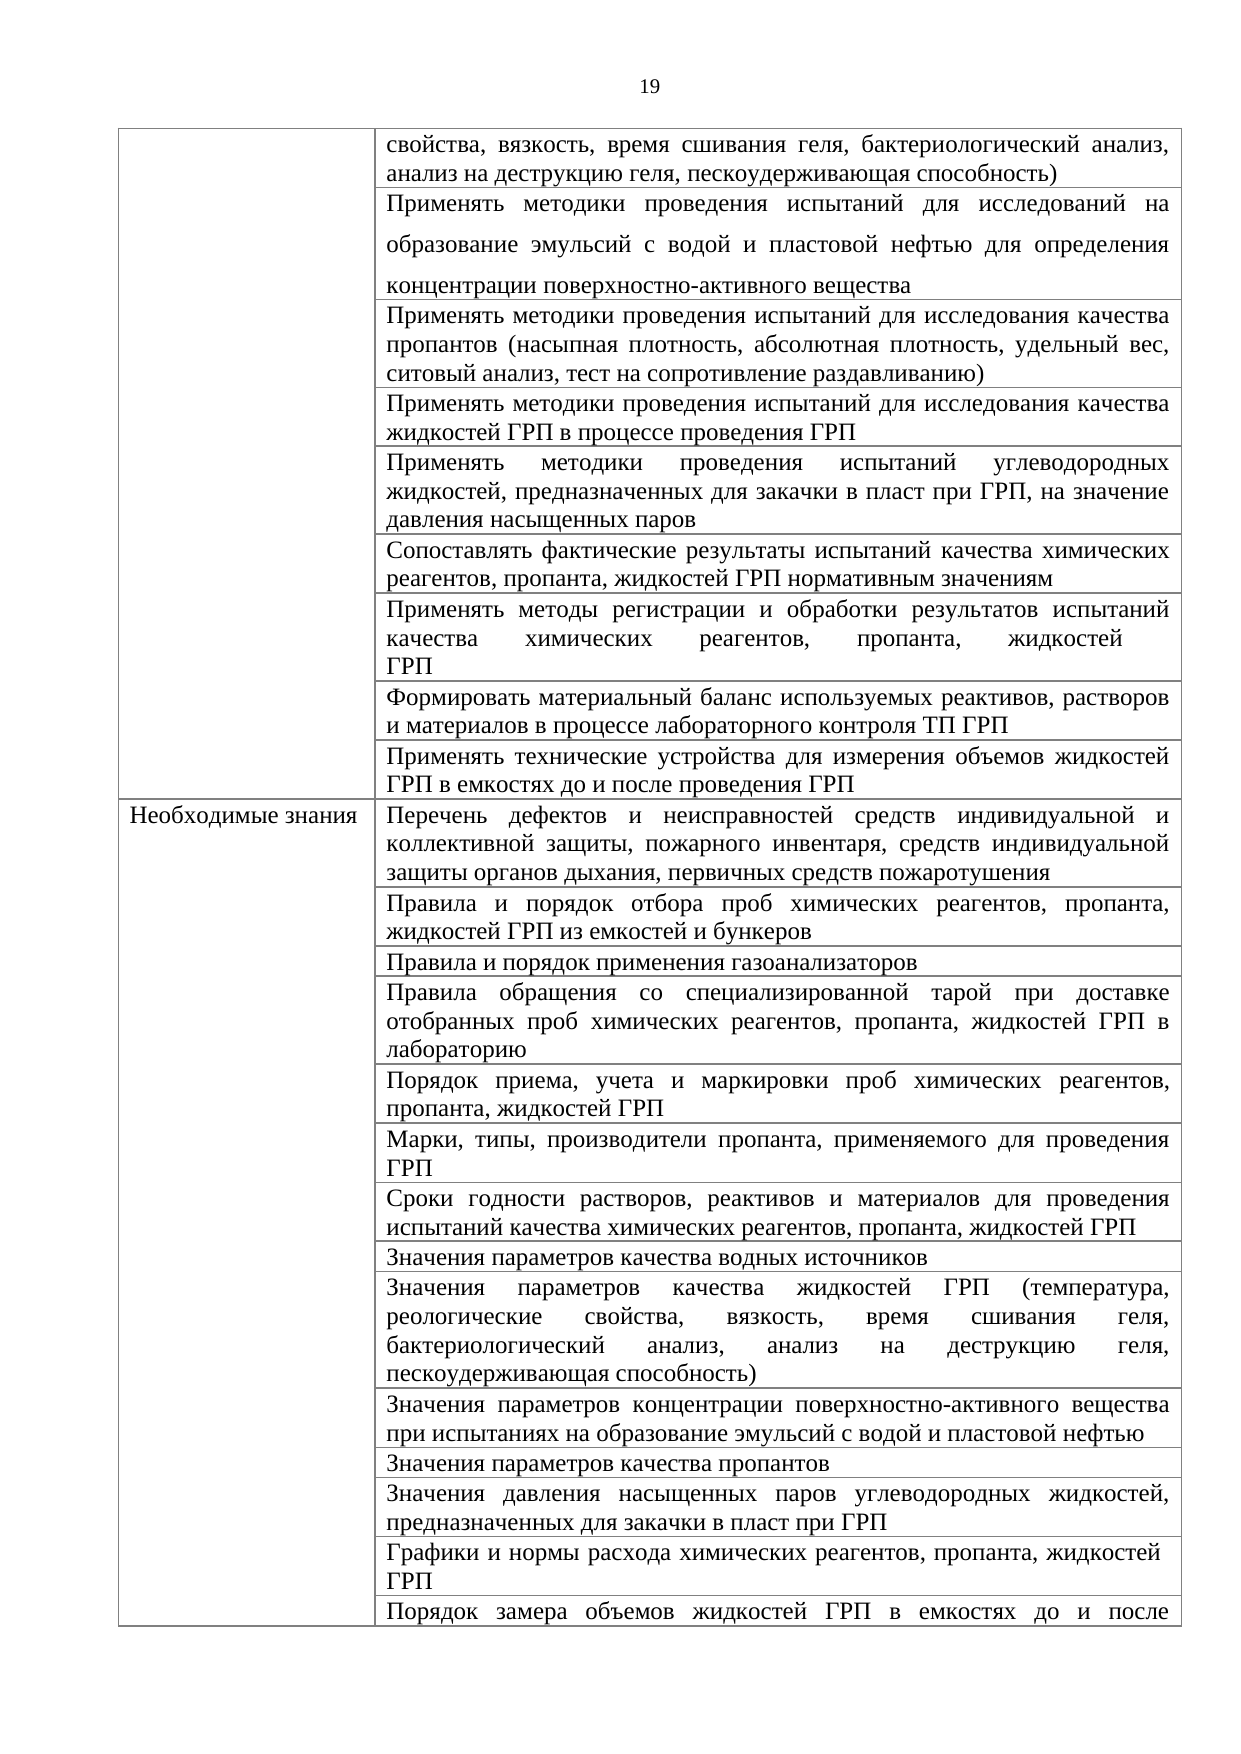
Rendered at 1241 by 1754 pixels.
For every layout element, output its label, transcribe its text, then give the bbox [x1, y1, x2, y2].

table_cell Значения параметров качества водных источников [376, 1242, 1181, 1271]
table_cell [376, 1596, 1181, 1625]
table_cell Правила обращения со специализированной тарой при доставке отобранных проб химических реагентов, пропанта, жидкостей ГРП в лабораторию [376, 977, 1181, 1063]
table_cell Применять методики проведения испытаний для исследования качества пропантов (насыпная плотность, абсолютная плотность, удельный вес, ситовый анализ, тест на сопротивление раздавливанию) [376, 300, 1181, 386]
table_cell Правила и порядок применения газоанализаторов [376, 947, 1181, 975]
table_cell Необходимые знания [119, 800, 374, 1625]
table_cell Правила и порядок отбора проб химических реагентов, пропанта, жидкостей ГРП из емкостей и бункеров [376, 888, 1181, 945]
table_cell Применять методики проведения испытаний для исследований на образование эмульсий с водой и пластовой нефтью для определения концентрации поверхностно-активного вещества [376, 188, 1181, 298]
table_cell Формировать материальный баланс используемых реактивов, растворов и материалов в процессе лабораторного контроля ТП ГРП [376, 682, 1181, 739]
table_cell Значения параметров концентрации поверхностно-активного вещества при испытаниях на образование эмульсий с водой и пластовой нефтью [376, 1389, 1181, 1446]
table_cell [376, 129, 1181, 187]
table_cell Применять методики проведения испытаний для исследования качества жидкостей ГРП в процессе проведения ГРП [376, 388, 1181, 445]
table_cell Применять методы регистрации и обработки результатов испытаний качества химических реагентов, пропанта, жидкостей ГРП [376, 594, 1181, 680]
table_cell Порядок приема, учета и маркировки проб химических реагентов, пропанта, жидкостей ГРП [376, 1065, 1181, 1122]
table_cell Перечень дефектов и неисправностей средств индивидуальной и коллективной защиты, пожарного инвентаря, средств индивидуальной защиты органов дыхания, первичных средств пожаротушения [376, 800, 1181, 886]
table_cell Марки, типы, производители пропанта, применяемого для проведения ГРП [376, 1124, 1181, 1181]
table_cell Сопоставлять фактические результаты испытаний качества химических реагентов, пропанта, жидкостей ГРП нормативным значениям [376, 535, 1181, 592]
table_cell Значения параметров качества пропантов [376, 1448, 1181, 1477]
table_cell Графики и нормы расхода химических реагентов, пропанта, жидкостей ГРП [376, 1537, 1181, 1595]
table_cell Значения давления насыщенных паров углеводородных жидкостей, предназначенных для закачки в пласт при ГРП [376, 1478, 1181, 1536]
table_cell Применять методики проведения испытаний углеводородных жидкостей, предназначенных для закачки в пласт при ГРП, на значение давления насыщенных паров [376, 447, 1181, 533]
table_cell Сроки годности растворов, реактивов и материалов для проведения испытаний качества химических реагентов, пропанта, жидкостей ГРП [376, 1183, 1181, 1240]
table_cell Значения параметров качества жидкостей ГРП (температура, реологические свойства, вязкость, время сшивания геля, бактериологический анализ, анализ на деструкцию геля, пескоудерживающая способность) [376, 1272, 1181, 1387]
table_cell Применять технические устройства для измерения объемов жидкостей ГРП в емкостях до и после проведения ГРП [376, 741, 1181, 798]
